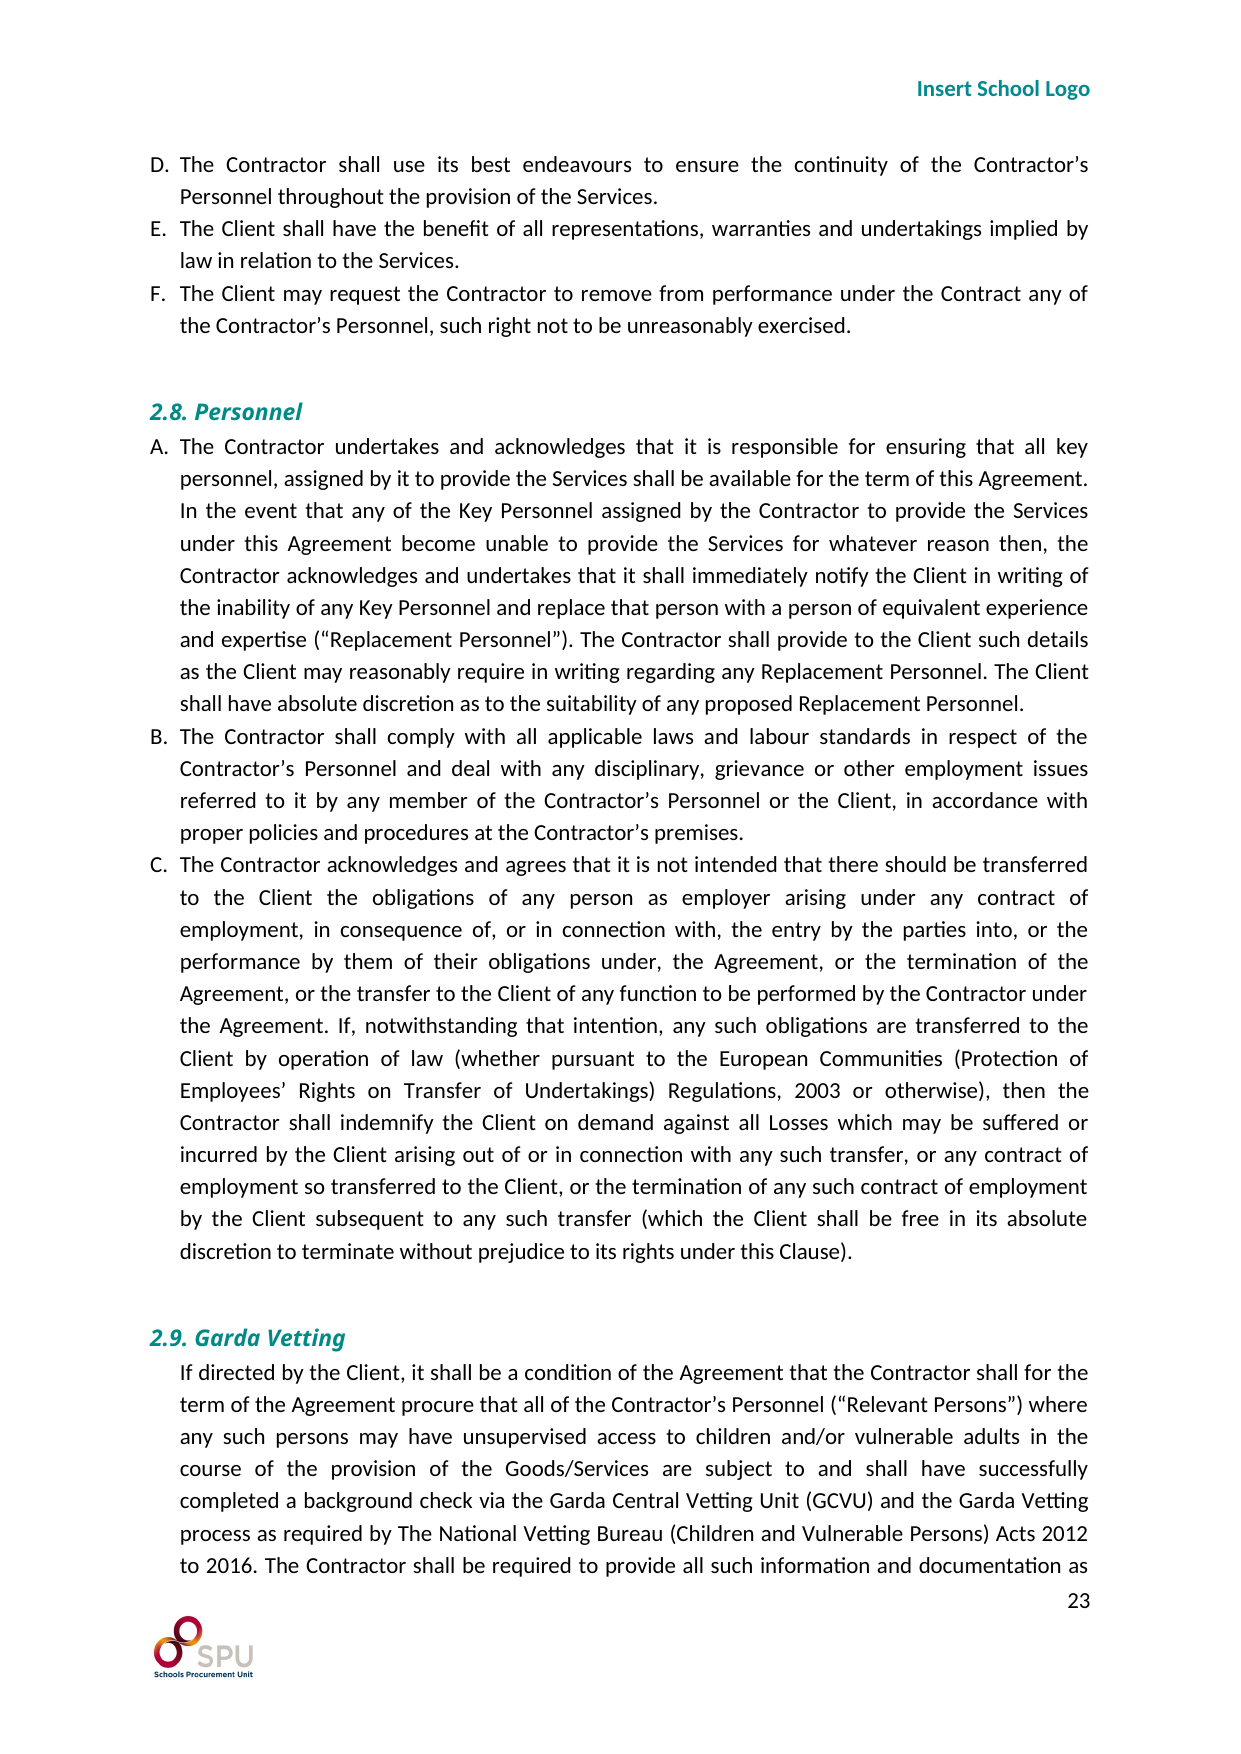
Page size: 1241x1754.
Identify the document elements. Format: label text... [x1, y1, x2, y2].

picture [150, 1614, 257, 1681]
text A. The Contractor undertakes and acknowledges that it is responsible for ensuring that all key personnel, assigned by it to provide the Services shall be available for the term of this Agreement. In the event that any of the Key Personnel assigned by the Contractor to provide the Services under this Agreement become unable to provide the Services for whatever reason then, the Contractor acknowledges and undertakes that it shall immediately notify the Client in writing of the inability of any Key Personnel and replace that person with a person of equivalent experience and expertise (“Replacement Personnel”). The Contractor shall provide to the Client such details as the Client may reasonably require in writing regarding any Replacement Personnel. The Client shall have absolute discretion as to the suitability of any proposed Replacement Personnel. [150, 432, 1090, 718]
text C. The Contractor acknowledges and agrees that it is not intended that there should be transferred to the Client the obligations of any person as employer arising under any contract of employment, in consequence of, or in connection with, the entry by the parties into, or the performance by them of their obligations under, the Agreement, or the termination of the Agreement, or the transfer to the Client of any function to be performed by the Contractor under the Agreement. If, notwithstanding that intention, any such obligations are transferred to the Client by operation of law (whether pursuant to the European Communities (Protection of Employees’ Rights on Transfer of Undertakings) Regulations, 2003 or otherwise), then the Contractor shall indemnify the Client on demand against all Losses which may be suffered or incurred by the Client arising out of or in connection with any such transfer, or any contract of employment so transferred to the Client, or the termination of any such contract of employment by the Client subsequent to any such transfer (which the Client shall be free in its absolute discretion to terminate without prejudice to its rights under this Clause). [150, 851, 1090, 1265]
subtitle 2.9. Garda Vetting [150, 1322, 1090, 1353]
text B. The Contractor shall comply with all applicable laws and labour standards in respect of the Contractor’s Personnel and deal with any disciplinary, grievance or other employment issues referred to it by any member of the Contractor’s Personnel or the Client, in accordance with proper policies and procedures at the Contractor’s premises. [150, 722, 1090, 846]
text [179, 1358, 1090, 1579]
text F. The Client may request the Contractor to remove from performance under the Contract any of the Contractor’s Personnel, such right not to be unreasonably exercised. [150, 279, 1090, 339]
subtitle 2.8. Personnel [150, 396, 1090, 427]
text D. The Contractor shall use its best endeavours to ensure the continuity of the Contractor’s Personnel throughout the provision of the Services. [150, 150, 1090, 210]
text E. The Client shall have the benefit of all representations, warranties and undertakings implied by law in relation to the Services. [150, 214, 1090, 274]
